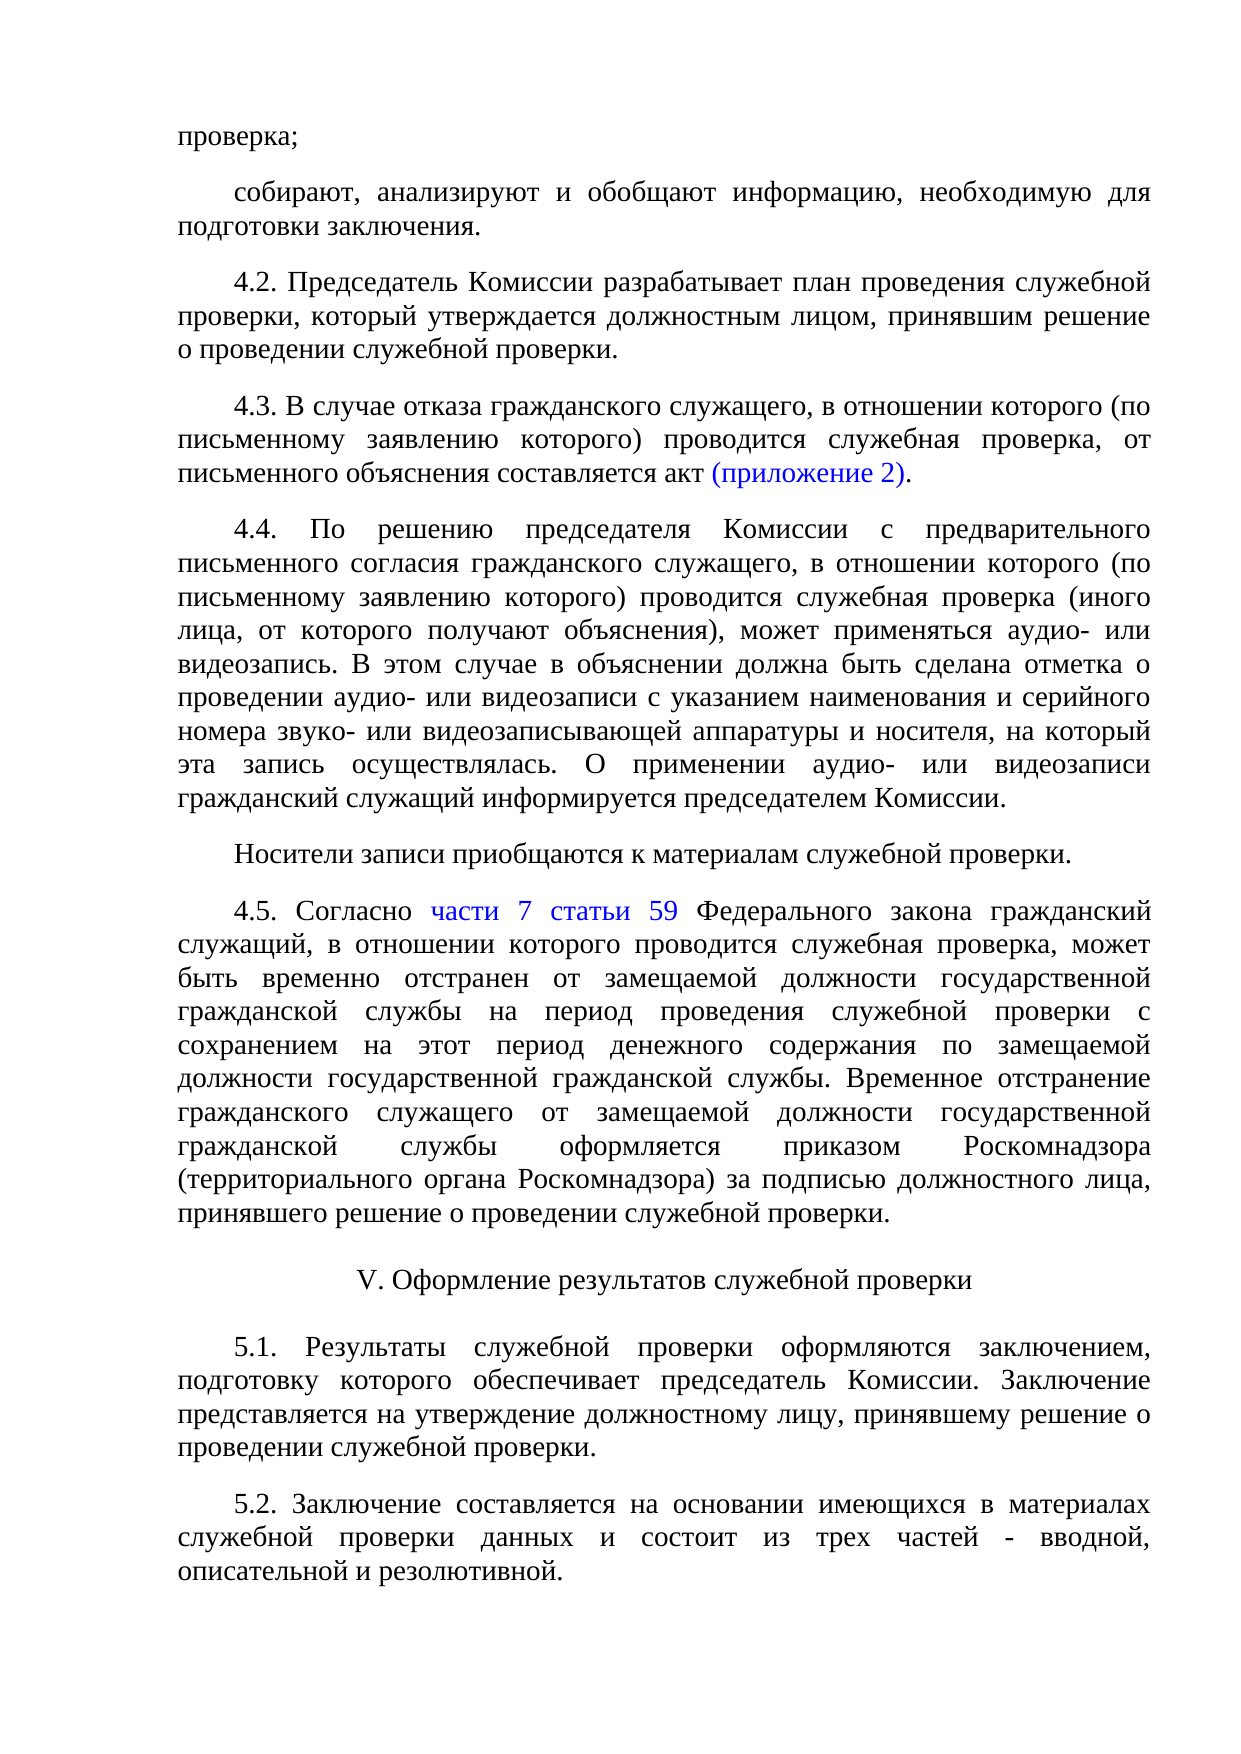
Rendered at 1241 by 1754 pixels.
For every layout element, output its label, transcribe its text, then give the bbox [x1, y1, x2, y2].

text 5.1. Результаты служебной проверки оформляются заключением, подготовку которого обеспечивает председатель Комиссии. Заключение представляется на утверждение должностному лицу, принявшему решение о проведении служебной проверки. [177, 1329, 1152, 1463]
text 4.5. Согласно части 7 статьи 59 Федерального закона гражданский служащий, в отношении которого проводится служебная проверка, может быть временно отстранен от замещаемой должности государственной гражданской службы на период проведения служебной проверки с сохранением на этот период денежного содержания по замещаемой должности государственной гражданской службы. Временное отстранение гражданского служащего от замещаемой должности государственной гражданской службы оформляется приказом Роскомнадзора (территориального органа Роскомнадзора) за подписью должностного лица, принявшего решение о проведении служебной проверки. [177, 893, 1152, 1228]
text V. Оформление результатов служебной проверки [177, 1262, 1152, 1295]
text 5.2. Заключение составляется на основании имеющихся в материалах служебной проверки данных и состоит из трех частей - вводной, описательной и резолютивной. [177, 1486, 1152, 1587]
text 4.4. По решению председателя Комиссии с предварительного письменного согласия гражданского служащего, в отношении которого (по письменному заявлению которого) проводится служебная проверка (иного лица, от которого получают объяснения), может применяться аудио- или видеозапись. В этом случае в объяснении должна быть сделана отметка о проведении аудио- или видеозаписи с указанием наименования и серийного номера звуко- или видеозаписывающей аппаратуры и носителя, на который эта запись осуществлялась. О применении аудио- или видеозаписи гражданский служащий информируется председателем Комиссии. [177, 512, 1152, 813]
text 4.2. Председатель Комиссии разрабатывает план проведения служебной проверки, который утверждается должностным лицом, принявшим решение о проведении служебной проверки. [177, 264, 1152, 365]
text Носители записи приобщаются к материалам служебной проверки. [177, 836, 1152, 870]
text собирают, анализируют и обобщают информацию, необходимую для подготовки заключения. [177, 174, 1152, 242]
text 4.3. В случае отказа гражданского служащего, в отношении которого (по письменному заявлению которого) проводится служебная проверка, от письменного объяснения составляется акт (приложение 2). [177, 388, 1152, 489]
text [177, 118, 1152, 152]
